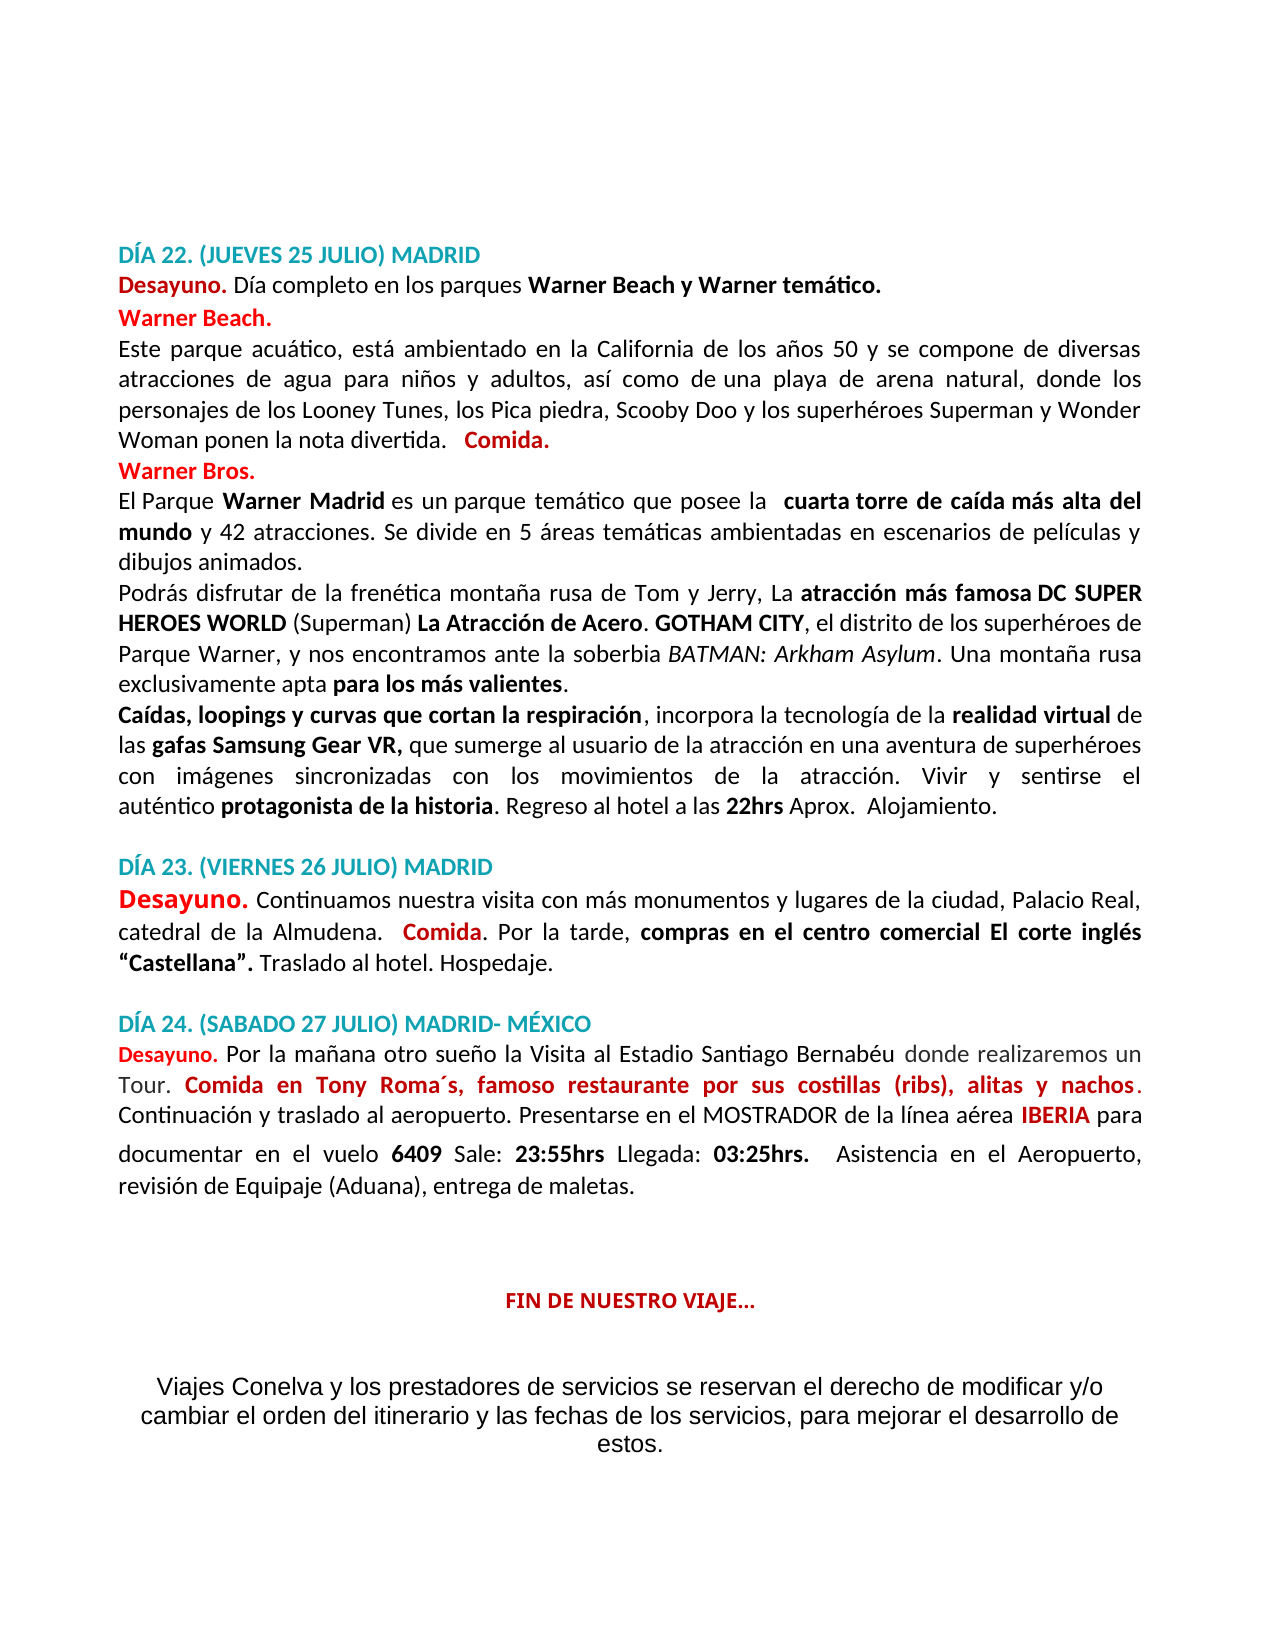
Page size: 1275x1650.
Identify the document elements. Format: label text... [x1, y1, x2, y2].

text Podrás disfrutar de la frenética montaña rusa de Tom y Jerry, La atracción más famosa DC SUPER HEROES WORLD (Superman) La Atracción de Acero. GOTHAM CITY, el distrito de los superhéroes de Parque Warner, y nos encontramos ante la soberbia BATMAN: Arkham Asylum. Una montaña rusa exclusivamente apta para los más valientes. [118, 577, 1142, 699]
text Warner Beach. [118, 300, 1142, 333]
text DÍA 24. (SABADO 27 JULIO) MADRID- MÉXICO [118, 1008, 1142, 1038]
text DÍA 22. (JUEVES 25 JULIO) MADRID [118, 239, 1142, 270]
text Warner Bros. [118, 455, 1142, 485]
text FIN DE NUESTRO VIAJE… [118, 1287, 1142, 1315]
text Viajes Conelva y los prestadores de servicios se reservan el derecho de modificar y/o cambiar el orden del itinerario y las fechas de los servicios, para mejorar el desarrollo de estos. [118, 1372, 1142, 1458]
text Desayuno. Por la mañana otro sueño la Visita al Estadio Santiago Bernabéu donde realizaremos un Tour. Comida en Tony Roma´s, famoso restaurante por sus costillas (ribs), alitas y nachos. Continuación y traslado al aeropuerto. Presentarse en el MOSTRADOR de la línea aérea IBERIA para documentar en el vuelo 6409 Sale: 23:55hrs Llegada: 03:25hrs. Asistencia en el Aeropuerto, revisión de Equipaje (Aduana), entrega de maletas. [118, 1038, 1142, 1201]
text Desayuno. Día completo en los parques Warner Beach y Warner temático. [118, 270, 1142, 300]
text Caídas, loopings y curvas que cortan la respiración, incorpora la tecnología de la realidad virtual de las gafas Samsung Gear VR, que sumerge al usuario de la atracción en una aventura de superhéroes con imágenes sincronizadas con los movimientos de la atracción. Vivir y sentirse el auténtico protagonista de la historia. Regreso al hotel a las 22hrs Aprox. Alojamiento. [118, 699, 1142, 821]
text El Parque Warner Madrid es un parque temático que posee la cuarta torre de caída más alta del mundo y 42 atracciones. Se divide en 5 áreas temáticas ambientadas en escenarios de películas y dibujos animados. [118, 485, 1142, 577]
text Desayuno. Continuamos nuestra visita con más monumentos y lugares de la ciudad, Palacio Real, catedral de la Almudena. Comida. Por la tarde, compras en el centro comercial El corte inglés “Castellana”. Traslado al hotel. Hospedaje. [118, 882, 1142, 977]
text Este parque acuático, está ambientado en la California de los años 50 y se compone de diversas atracciones de agua para niños y adultos, así como de una playa de arena natural, donde los personajes de los Looney Tunes, los Pica piedra, Scooby Doo y los superhéroes Superman y Wonder Woman ponen la nota divertida. Comida. [118, 333, 1142, 455]
text DÍA 23. (VIERNES 26 JULIO) MADRID [118, 852, 1142, 882]
